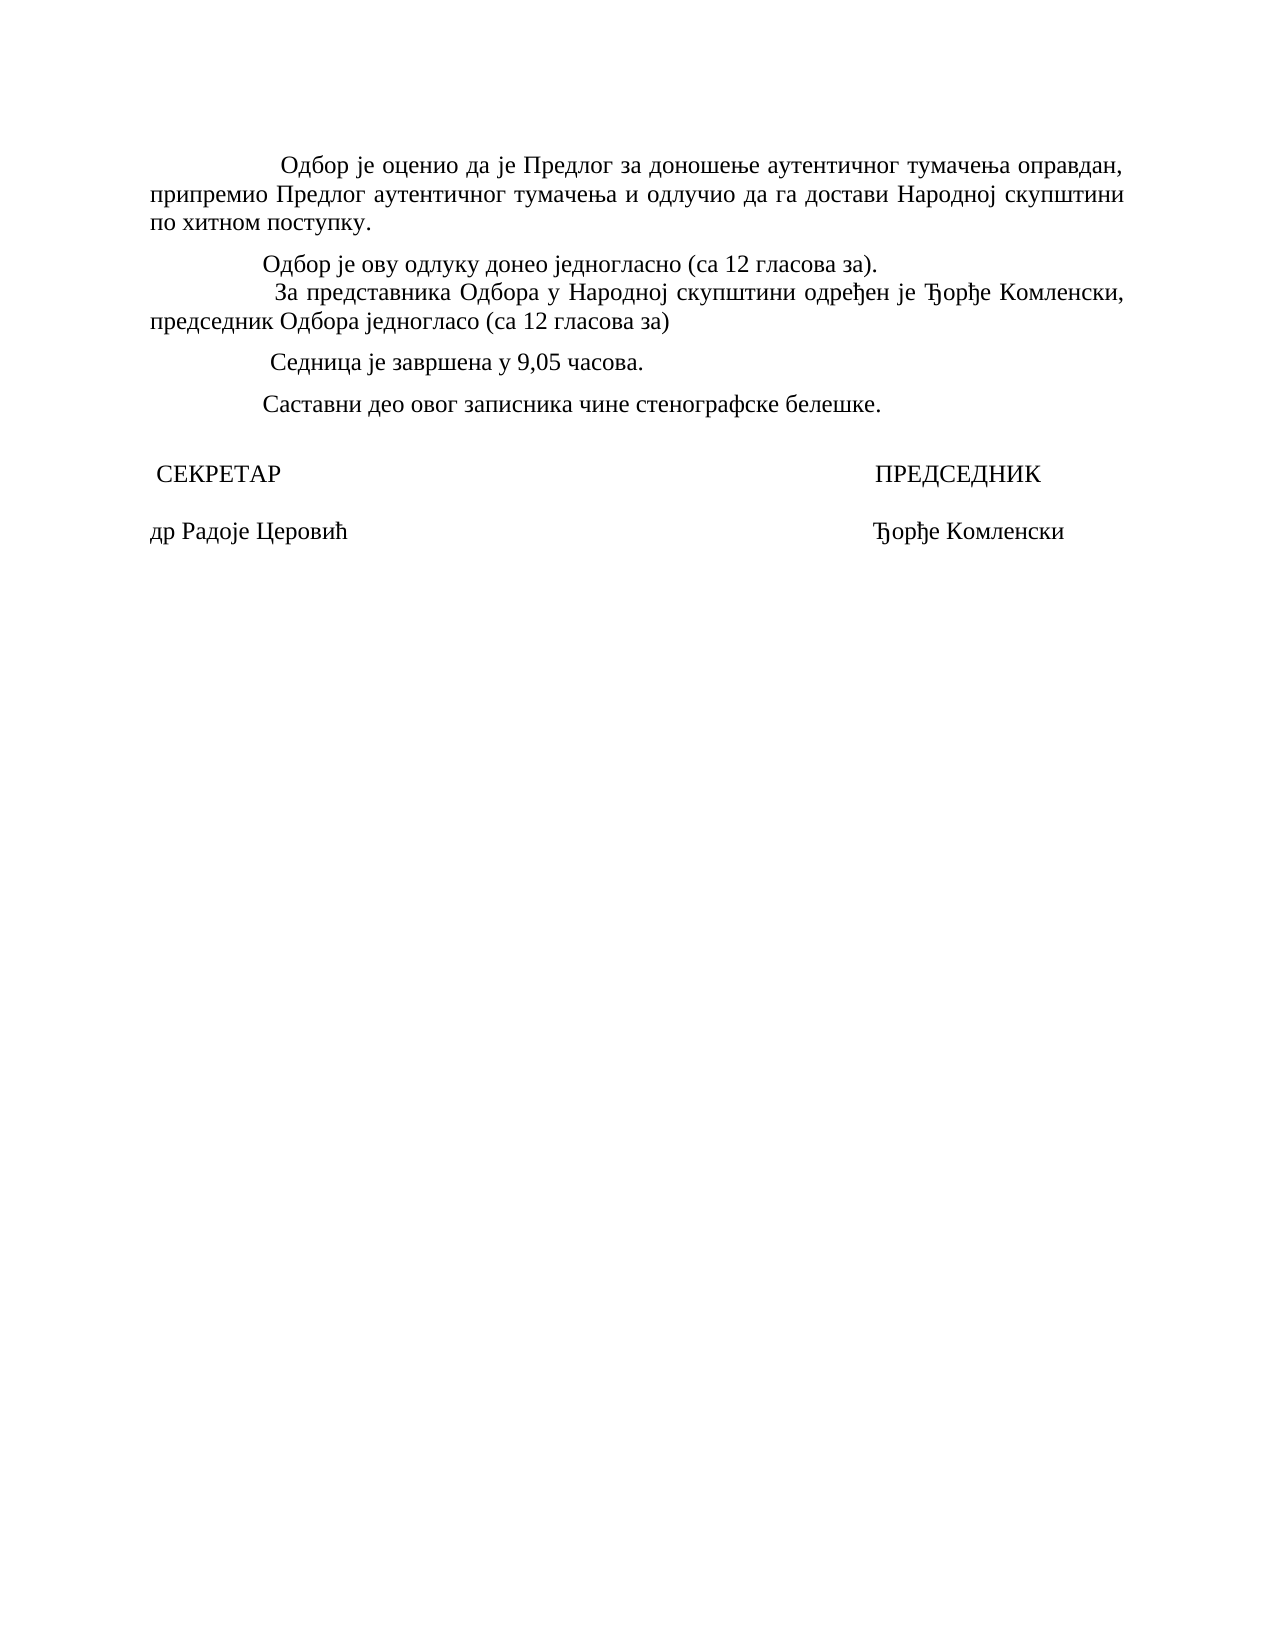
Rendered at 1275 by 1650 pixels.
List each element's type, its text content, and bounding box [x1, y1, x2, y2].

text СЕКРЕТАР ПРЕДСЕДНИК [150, 459, 1125, 487]
text Одбор је ову одлуку донео једногласно (са 12 гласова за). [150, 249, 1125, 277]
text Саставни део овог записника чине стенографске белешке. [150, 389, 1125, 417]
text Одбор је оценио да је Предлог за доношење аутентичног тумачења оправдан, припремио Предлог аутентичног тумачења и одлучио да га достави Народној скупштини по хитном поступку. [150, 150, 1125, 236]
text Седница је завршена у 9,05 часова. [150, 347, 1125, 376]
text За представника Одбора у Народној скупштини одређен је Ђорђе Комленски, председник Одбора једногласо (са 12 гласова за) [150, 277, 1125, 335]
text др Радоје Церовић Ђорђе Комленски [150, 516, 1125, 545]
